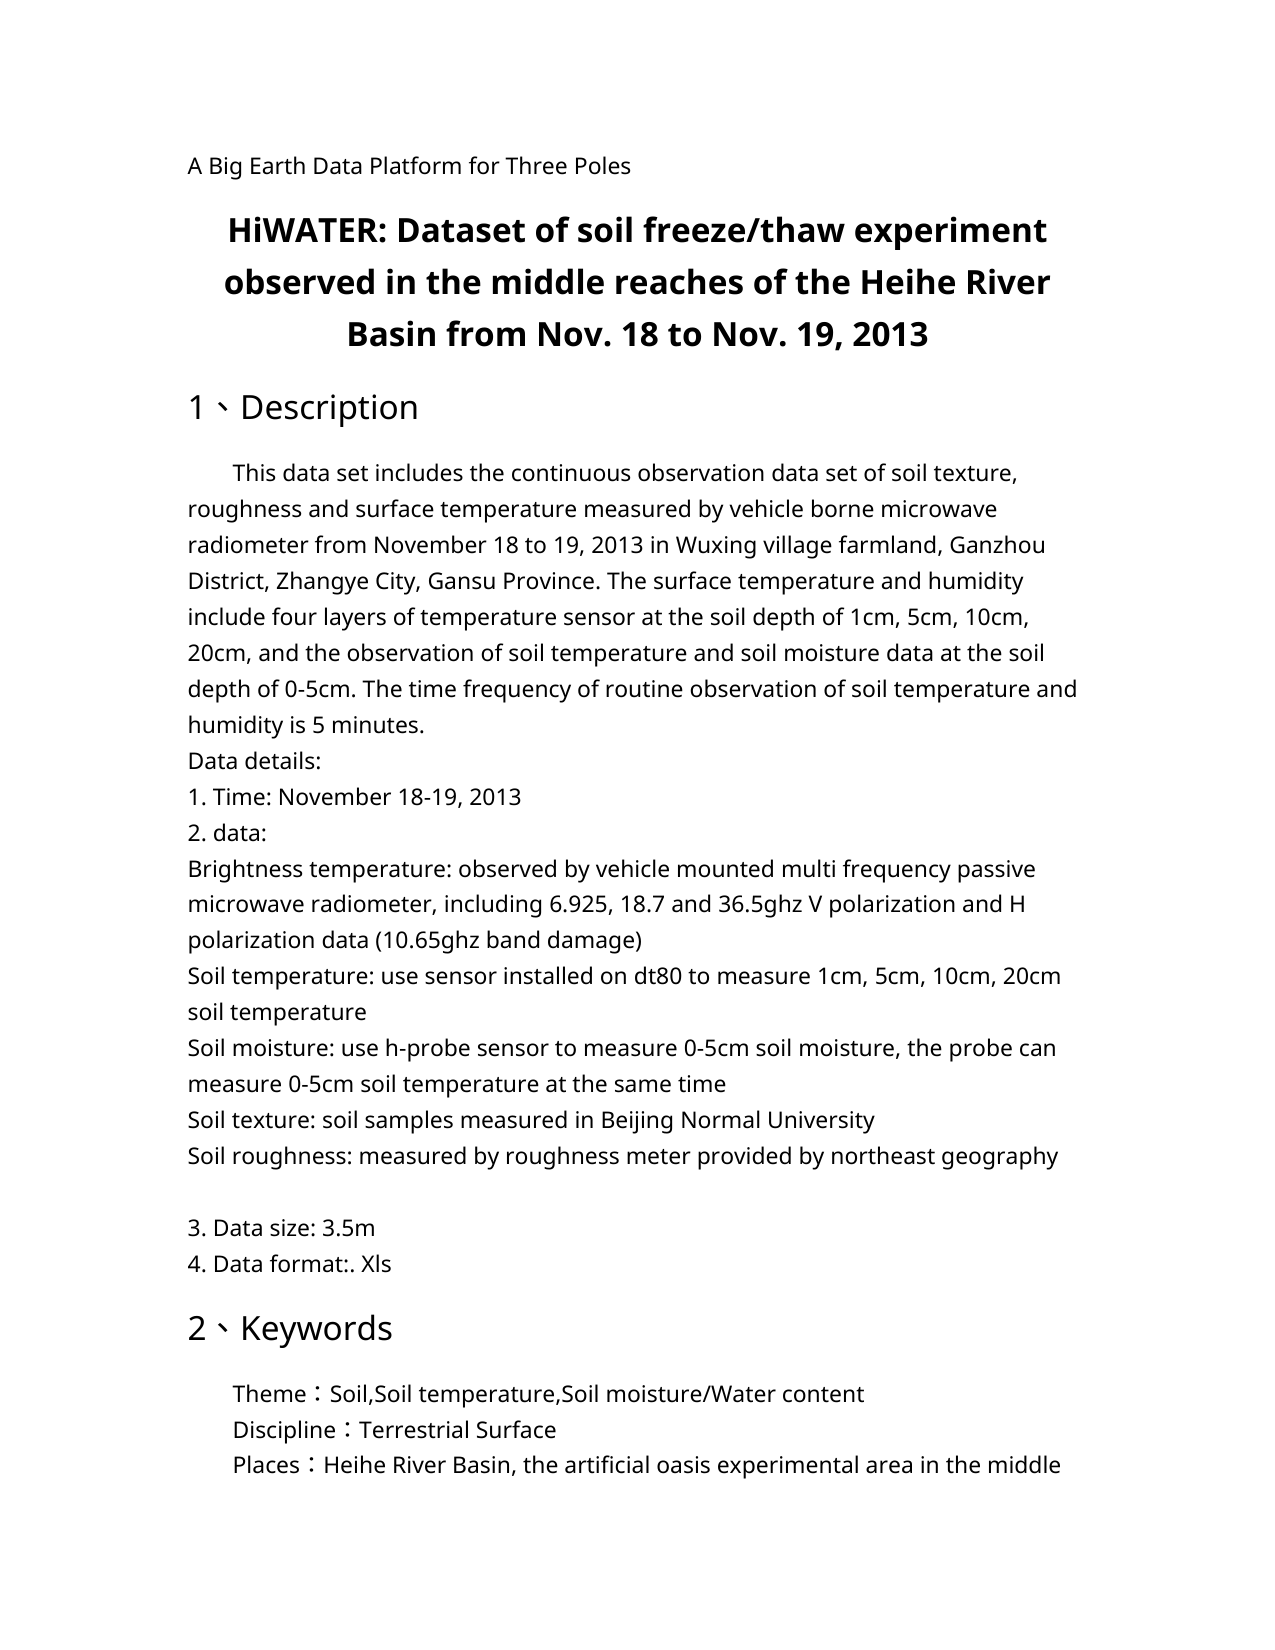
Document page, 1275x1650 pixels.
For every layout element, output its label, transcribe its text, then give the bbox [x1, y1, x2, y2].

text HiWATER: Dataset of soil freeze/thaw experiment observed in the middle reaches of the Heihe River Basin from Nov. 18 to Nov. 19, 2013 [187, 207, 1087, 357]
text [232, 1378, 1087, 1481]
text 1、Description [187, 384, 1087, 429]
text 2、Keywords [187, 1304, 1087, 1350]
text This data set includes the continuous observation data set of soil texture, roughness and surface temperature measured by vehicle borne microwave radiometer from November 18 to 19, 2013 in Wuxing village farmland, Ganzhou District, Zhangye City, Gansu Province. The surface temperature and humidity include four layers of temperature sensor at the soil depth of 1cm, 5cm, 10cm, 20cm, and the observation of soil temperature and soil moisture data at the soil depth of 0-5cm. The time frequency of routine observation of soil temperature and humidity is 5 minutes. Data details: 1. Time: November 18-19, 2013 2. data: Brightness temperature: observed by vehicle mounted multi frequency passive microwave radiometer, including 6.925, 18.7 and 36.5ghz V polarization and H polarization data (10.65ghz band damage) Soil temperature: use sensor installed on dt80 to measure 1cm, 5cm, 10cm, 20cm soil temperature Soil moisture: use h-probe sensor to measure 0-5cm soil moisture, the probe can measure 0-5cm soil temperature at the same time Soil texture: soil samples measured in Beijing Normal University Soil roughness: measured by roughness meter provided by northeast geography 3. Data size: 3.5m 4. Data format:. Xls [187, 457, 1087, 1279]
text A Big Earth Data Platform for Three Poles [187, 150, 1087, 181]
